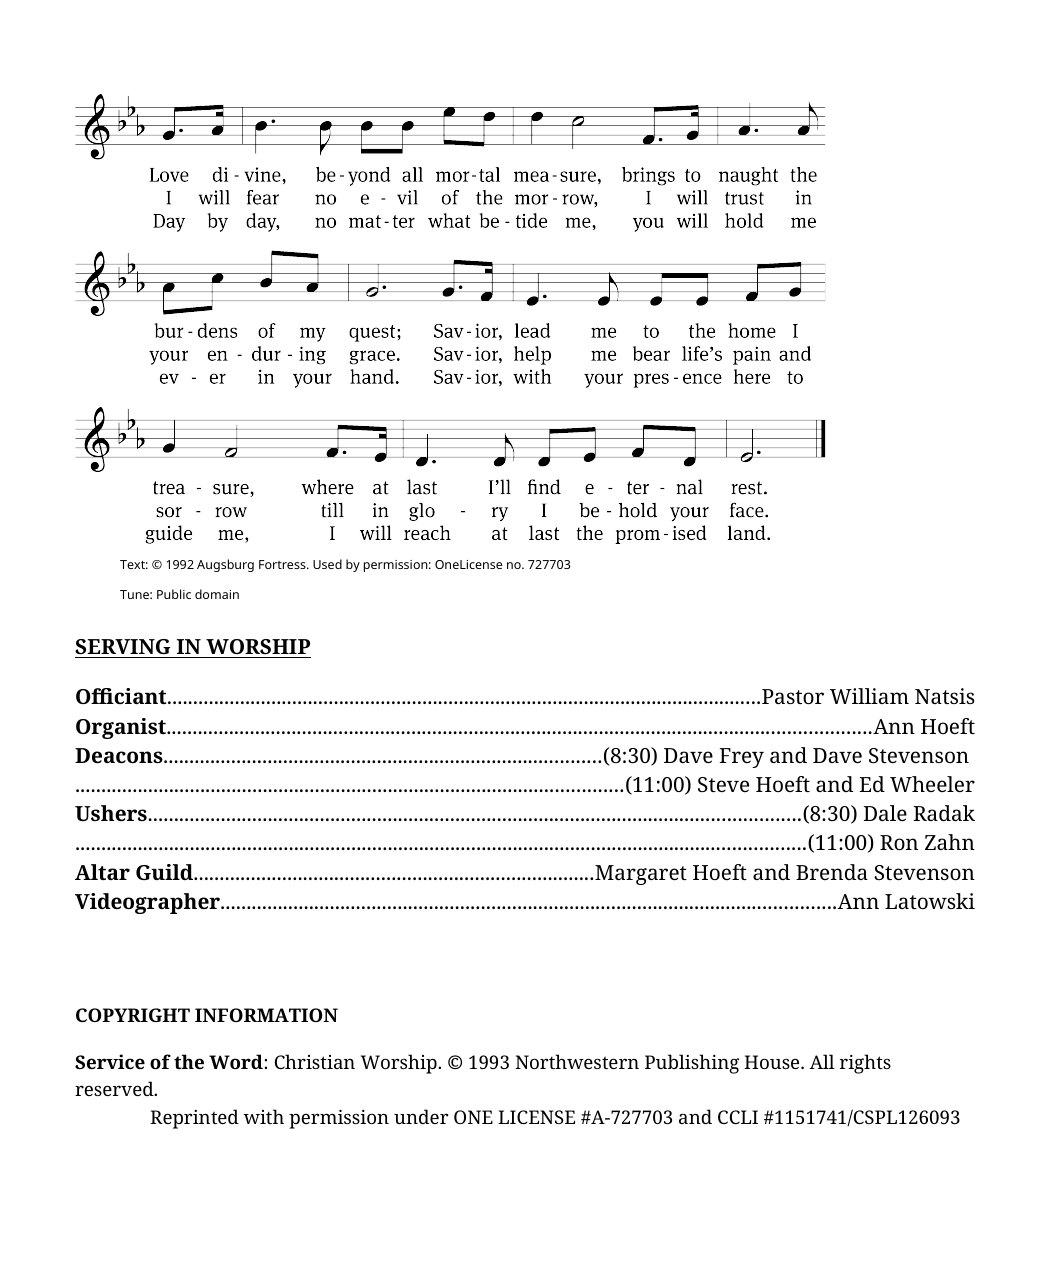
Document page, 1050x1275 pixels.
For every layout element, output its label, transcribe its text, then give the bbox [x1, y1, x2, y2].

text Ushers (8:30) Dale Radak [75, 799, 975, 828]
text Tune: Public domain [120, 586, 975, 603]
text Text: © 1992 Augsburg Fortress. Used by permission: OneLicense no. 727703 [120, 556, 975, 573]
picture [75, 75, 826, 544]
text Altar Guild Margaret Hoeft and Brenda Stevenson [75, 857, 975, 886]
subtitle Serving In Worship [75, 633, 975, 661]
text Service of the Word: Christian Worship. © 1993 Northwestern Publishing House. All rights reserved. [75, 1049, 975, 1102]
text Deacons (8:30) Dave Frey and Dave Stevenson [75, 740, 975, 769]
text Officiant Pastor William Natsis [75, 682, 975, 711]
text (11:00) Steve Hoeft and Ed Wheeler [75, 769, 975, 799]
text Videographer Ann Latowski [75, 886, 975, 915]
text Reprinted with permission under ONE LICENSE #A-727703 and CCLI #1151741/CSPL126093 [75, 1104, 975, 1130]
text Organist Ann Hoeft [75, 711, 975, 740]
subtitle Copyright information [75, 1003, 975, 1028]
text (11:00) Ron Zahn [75, 828, 975, 857]
